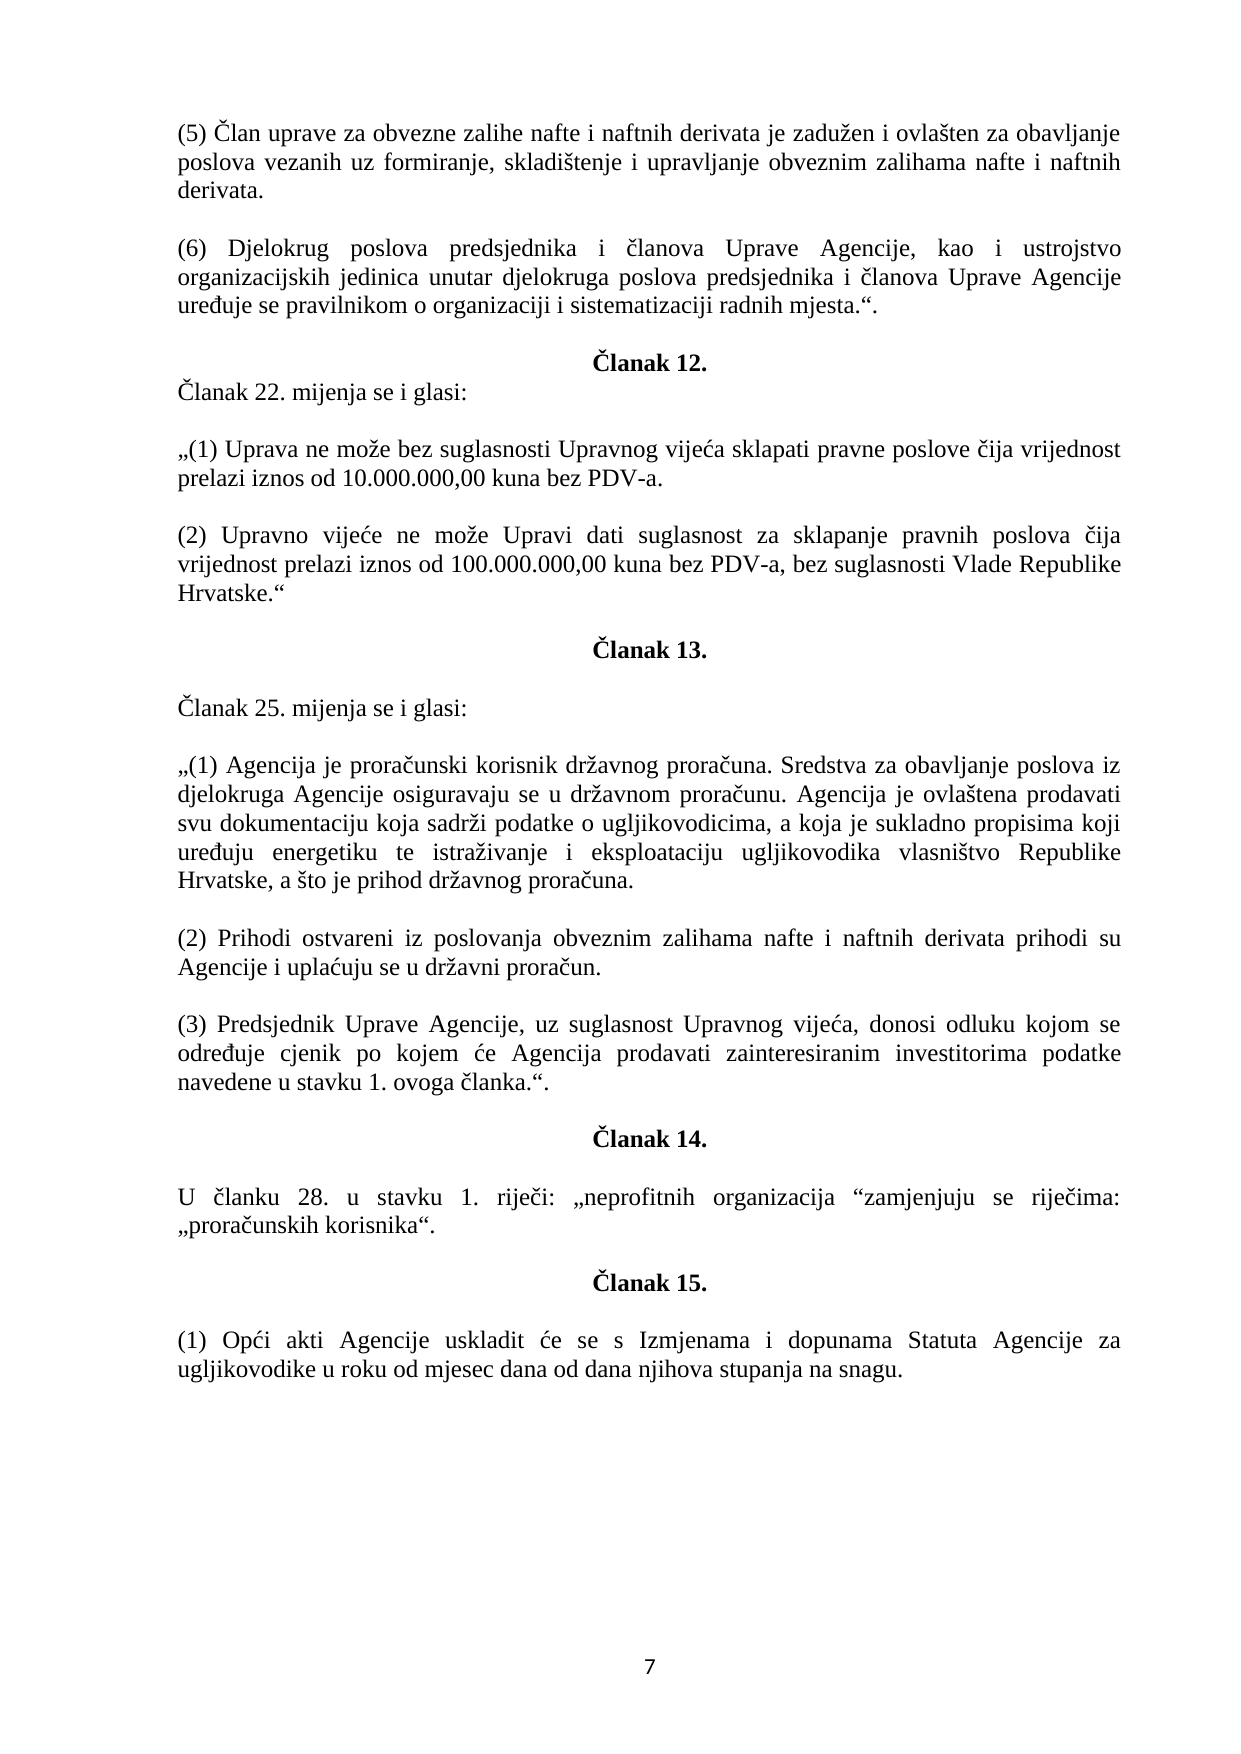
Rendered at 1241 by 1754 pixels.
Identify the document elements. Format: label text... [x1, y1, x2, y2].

text Članak 14. [177, 1124, 1122, 1153]
text (6) Djelokrug poslova predsjednika i članova Uprave Agencije, kao i ustrojstvo organizacijskih jedinica unutar djelokruga poslova predsjednika i članova Uprave Agencije uređuje se pravilnikom o organizaciji i sistematizaciji radnih mjesta.“. [177, 233, 1122, 319]
text (2) Upravno vijeće ne može Upravi dati suglasnost za sklapanje pravnih poslova čija vrijednost prelazi iznos od 100.000.000,00 kuna bez PDV-a, bez suglasnosti Vlade Republike Hrvatske.“ [177, 521, 1122, 607]
text Članak 25. mijenja se i glasi: [177, 693, 1122, 722]
text „(1) Uprava ne može bez suglasnosti Upravnog vijeća sklapati pravne poslove čija vrijednost prelazi iznos od 10.000.000,00 kuna bez PDV-a. [177, 434, 1122, 492]
text (2) Prihodi ostvareni iz poslovanja obveznim zalihama nafte i naftnih derivata prihodi su Agencije i uplaćuju se u državni proračun. [177, 923, 1122, 981]
text Članak 15. [177, 1268, 1122, 1297]
text (1) Opći akti Agencije uskladit će se s Izmjenama i dopunama Statuta Agencije za ugljikovodike u roku od mjesec dana od dana njihova stupanja na snagu. [177, 1326, 1122, 1383]
text (5) Član uprave za obvezne zalihe nafte i naftnih derivata je zadužen i ovlašten za obavljanje poslova vezanih uz formiranje, skladištenje i upravljanje obveznim zalihama nafte i naftnih derivata. [177, 118, 1122, 204]
text Članak 13. [177, 636, 1122, 664]
text Članak 22. mijenja se i glasi: [177, 377, 1122, 406]
text Članak 12. [177, 348, 1122, 377]
text U članku 28. u stavku 1. riječi: „neprofitnih organizacija “zamjenjuju se riječima: „proračunskih korisnika“. [177, 1182, 1122, 1239]
text „(1) Agencija je proračunski korisnik državnog proračuna. Sredstva za obavljanje poslova iz djelokruga Agencije osiguravaju se u državnom proračunu. Agencija je ovlaštena prodavati svu dokumentaciju koja sadrži podatke o ugljikovodicima, a koja je sukladno propisima koji uređuju energetiku te istraživanje i eksploataciju ugljikovodika vlasništvo Republike Hrvatske, a što je prihod državnog proračuna. [177, 751, 1122, 894]
text (3) Predsjednik Uprave Agencije, uz suglasnost Upravnog vijeća, donosi odluku kojom se određuje cjenik po kojem će Agencija prodavati zainteresiranim investitorima podatke navedene u stavku 1. ovoga članka.“. [177, 1009, 1122, 1096]
